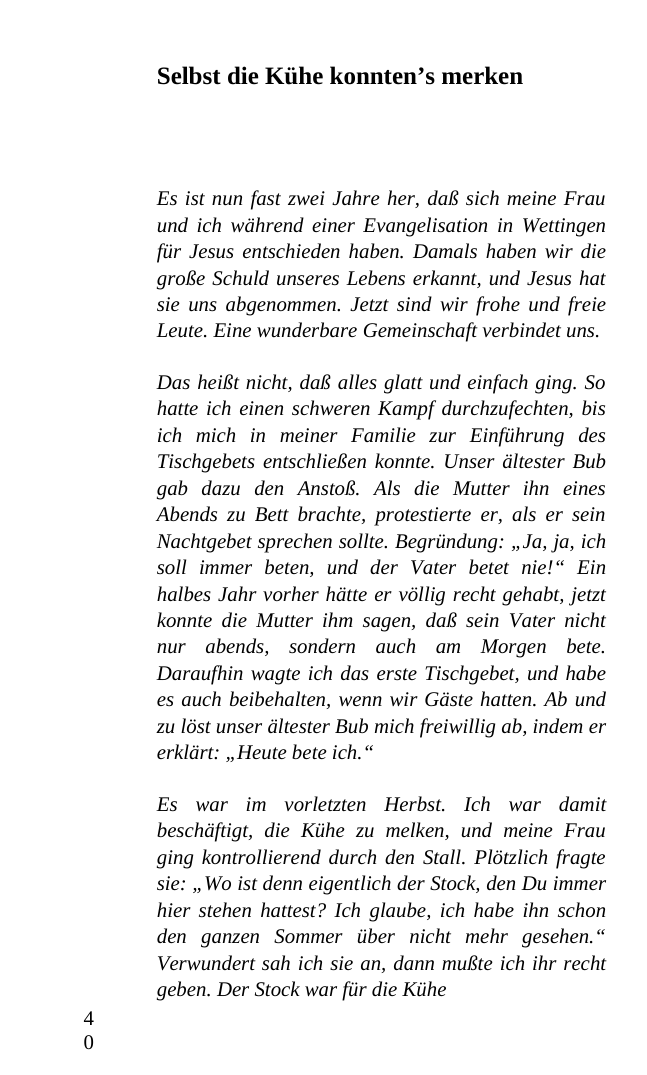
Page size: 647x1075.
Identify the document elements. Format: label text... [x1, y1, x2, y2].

text Das heißt nicht, daß alles glatt und einfach ging. So hatte ich einen schweren Kampf durchzufechten, bis ich mich in meiner Familie zur Einführung des Tischgebets entschließen konnte. Unser ältester Bub gab dazu den Anstoß. Als die Mutter ihn eines Abends zu Bett brachte, protestierte er, als er sein Nachtgebet sprechen sollte. Begründung: „Ja, ja, ich soll immer beten, und der Vater betet nie!“ Ein halbes Jahr vorher hätte er völlig recht gehabt, jetzt konnte die Mutter ihm sagen, daß sein Vater nicht nur abends, sondern auch am Morgen bete. Daraufhin wagte ich das erste Tischgebet, und habe es auch beibehalten, wenn wir Gäste hatten. Ab und zu löst unser ältester Bub mich freiwillig ab, indem er erklärt: „Heute bete ich.“ [157, 368, 607, 765]
subtitle Selbst die Kühe konnten’s merken [157, 64, 646, 89]
text Es war im vorletzten Herbst. Ich war damit beschäftigt, die Kühe zu melken, und meine Frau ging kontrollierend durch den Stall. Plötzlich fragte sie: „Wo ist denn eigentlich der Stock, den Du immer hier stehen hattest? Ich glaube, ich habe ihn schon den ganzen Sommer über nicht mehr gesehen.“ Verwundert sah ich sie an, dann mußte ich ihr recht geben. Der Stock war für die Kühe [157, 790, 607, 1002]
text Es ist nun fast zwei Jahre her, daß sich meine Frau und ich während einer Evangelisation in Wettingen für Jesus entschieden haben. Damals haben wir die große Schuld unseres Lebens erkannt, und Jesus hat sie uns abgenommen. Jetzt sind wir frohe und freie Leute. Eine wunderbare Gemeinschaft verbindet uns. [157, 184, 607, 343]
